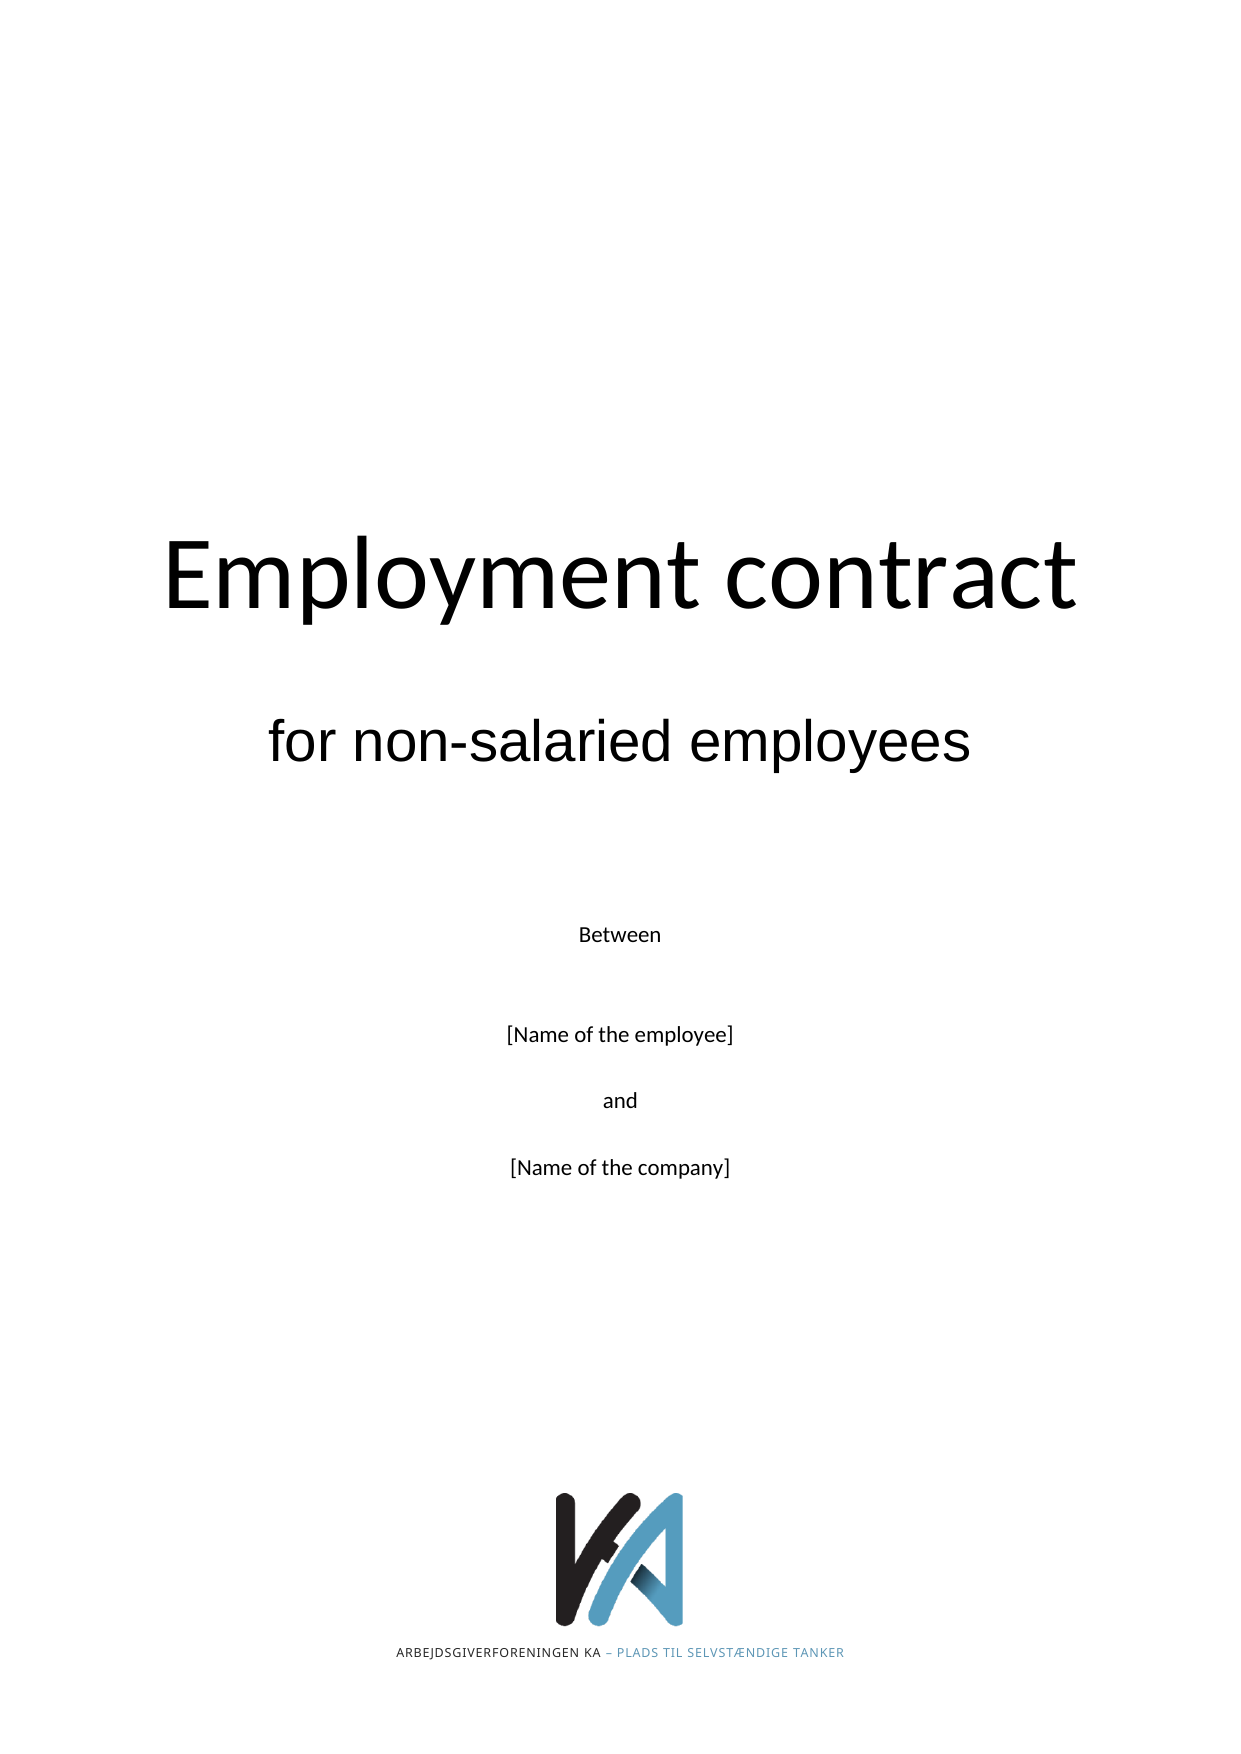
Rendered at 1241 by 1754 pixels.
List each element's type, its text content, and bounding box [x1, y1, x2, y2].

text Between [118, 914, 1122, 948]
text and [118, 1081, 1122, 1114]
picture [554, 1493, 683, 1625]
text for non-salaried employees [118, 707, 1122, 774]
text Employment contract [118, 508, 1122, 635]
text [Name of the employee] [118, 1014, 1122, 1048]
text [Name of the company] [118, 1148, 1122, 1181]
